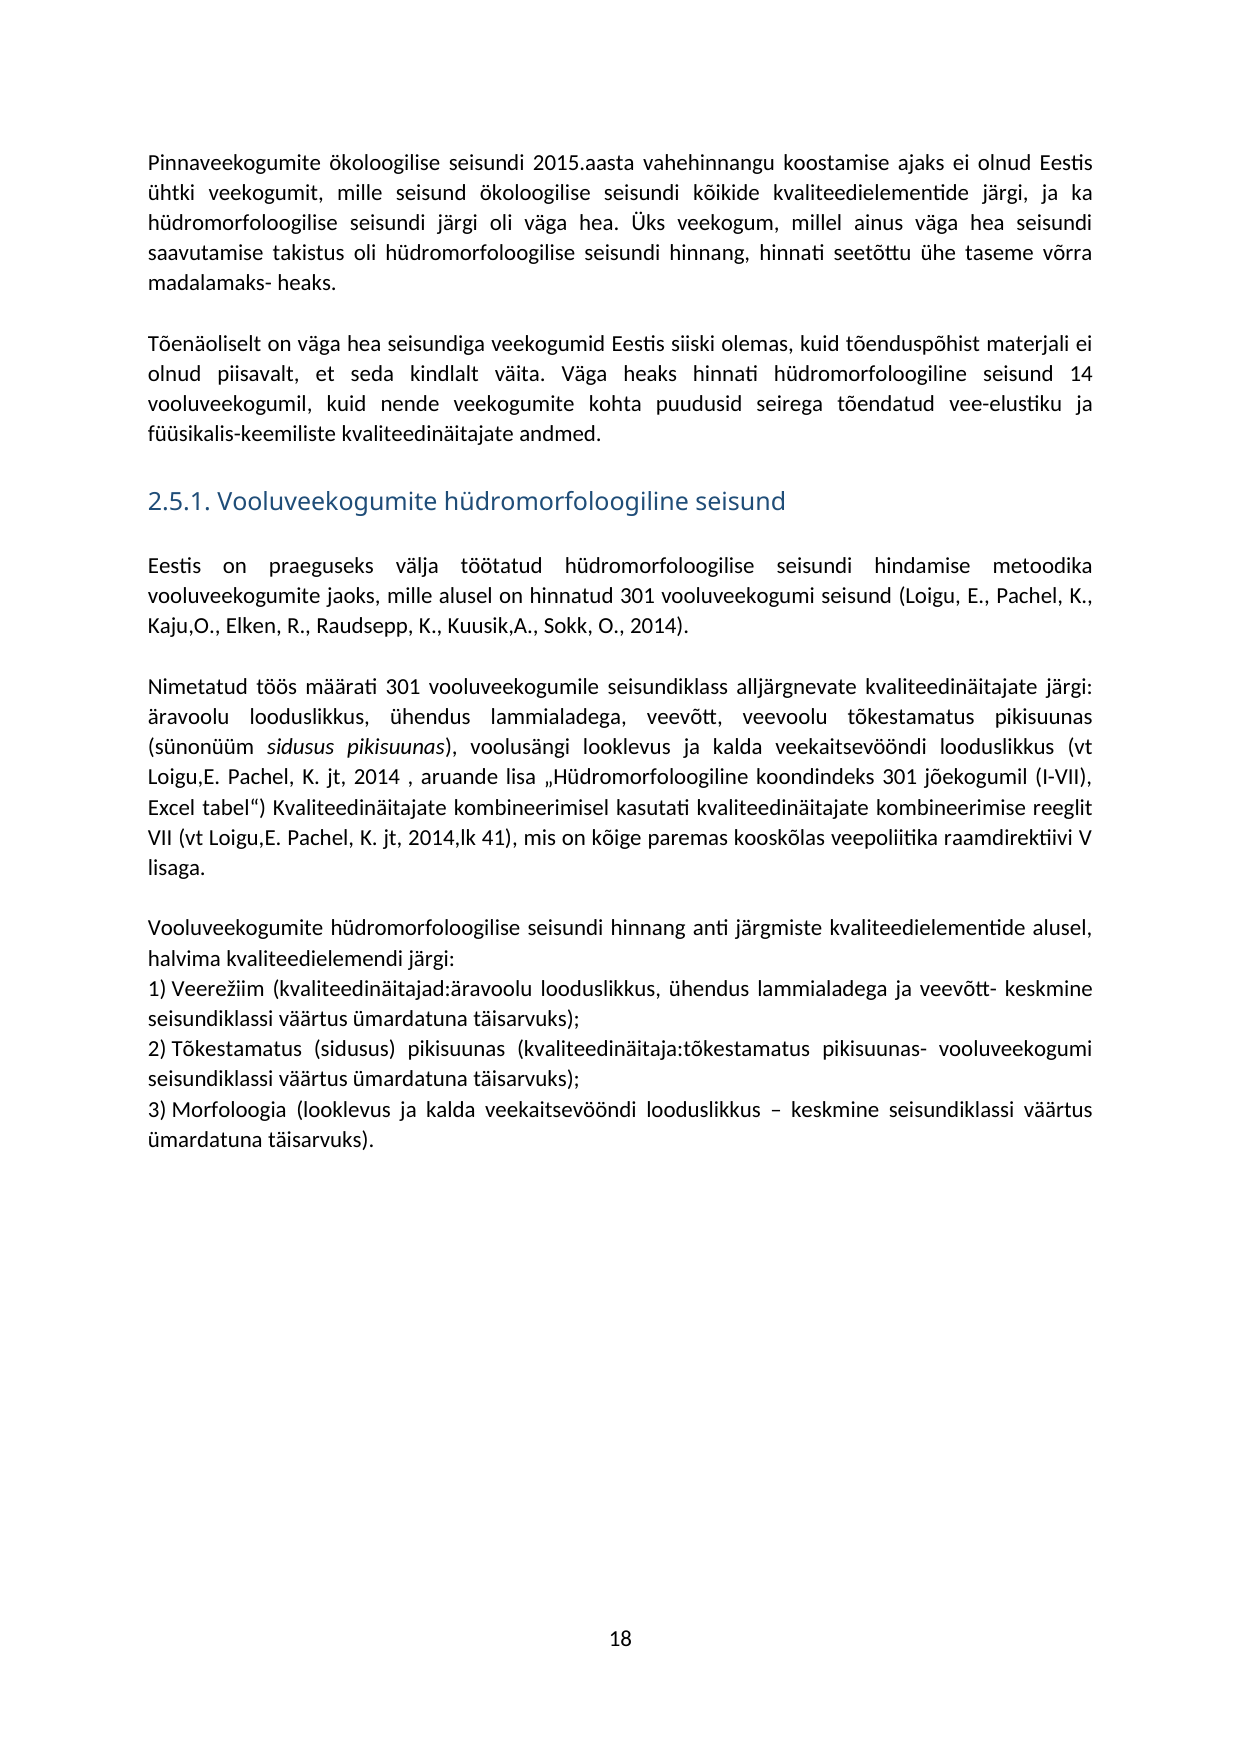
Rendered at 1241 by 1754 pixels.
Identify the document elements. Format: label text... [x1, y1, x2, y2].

text Nimetatud töös määrati 301 vooluveekogumile seisundiklass alljärgnevate kvaliteedinäitajate järgi: äravoolu looduslikkus, ühendus lammialadega, veevõtt, veevoolu tõkestamatus pikisuunas (sünonüüm sidusus pikisuunas), voolusängi looklevus ja kalda veekaitsevööndi looduslikkus (vt Loigu,E. Pachel, K. jt, 2014 , aruande lisa „Hüdromorfoloogiline koondindeks 301 jõekogumil (I-VII), Excel tabel“) Kvaliteedinäitajate kombineerimisel kasutati kvaliteedinäitajate kombineerimise reeglit VII (vt Loigu,E. Pachel, K. jt, 2014,lk 41), mis on kõige paremas kooskõlas veepoliitika raamdirektiivi V lisaga. [148, 672, 1093, 881]
text Tõenäoliselt on väga hea seisundiga veekogumid Eestis siiski olemas, kuid tõenduspõhist materjali ei olnud piisavalt, et seda kindlalt väita. Väga heaks hinnati hüdromorfoloogiline seisund 14 vooluveekogumil, kuid nende veekogumite kohta puudusid seirega tõendatud vee-elustiku ja füüsikalis-keemiliste kvaliteedinäitajate andmed. [148, 329, 1093, 447]
text Pinnaveekogumite ökoloogilise seisundi 2015.aasta vahehinnangu koostamise ajaks ei olnud Eestis ühtki veekogumit, mille seisund ökoloogilise seisundi kõikide kvaliteedielementide järgi, ja ka hüdromorfoloogilise seisundi järgi oli väga hea. Üks veekogum, millel ainus väga hea seisundi saavutamise takistus oli hüdromorfoloogilise seisundi hinnang, hinnati seetõttu ühe taseme võrra madalamaks- heaks. [148, 148, 1093, 296]
subtitle 2.5.1. Vooluveekogumite hüdromorfoloogiline seisund [148, 484, 1093, 518]
text 2) Tõkestamatus (sidusus) pikisuunas (kvaliteedinäitaja:tõkestamatus pikisuunas- vooluveekogumi seisundiklassi väärtus ümardatuna täisarvuks); [148, 1034, 1093, 1093]
text 3) Morfoloogia (looklevus ja kalda veekaitsevööndi looduslikkus – keskmine seisundiklassi väärtus ümardatuna täisarvuks). [148, 1095, 1093, 1153]
text 1) Veerežiim (kvaliteedinäitajad:äravoolu looduslikkus, ühendus lammialadega ja veevõtt- keskmine seisundiklassi väärtus ümardatuna täisarvuks); [148, 974, 1093, 1032]
text Eestis on praeguseks välja töötatud hüdromorfoloogilise seisundi hindamise metoodika vooluveekogumite jaoks, mille alusel on hinnatud 301 vooluveekogumi seisund (Loigu, E., Pachel, K., Kaju,O., Elken, R., Raudsepp, K., Kuusik,A., Sokk, O., 2014). [148, 551, 1093, 639]
text Vooluveekogumite hüdromorfoloogilise seisundi hinnang anti järgmiste kvaliteedielementide alusel, halvima kvaliteedielemendi järgi: [148, 913, 1093, 972]
